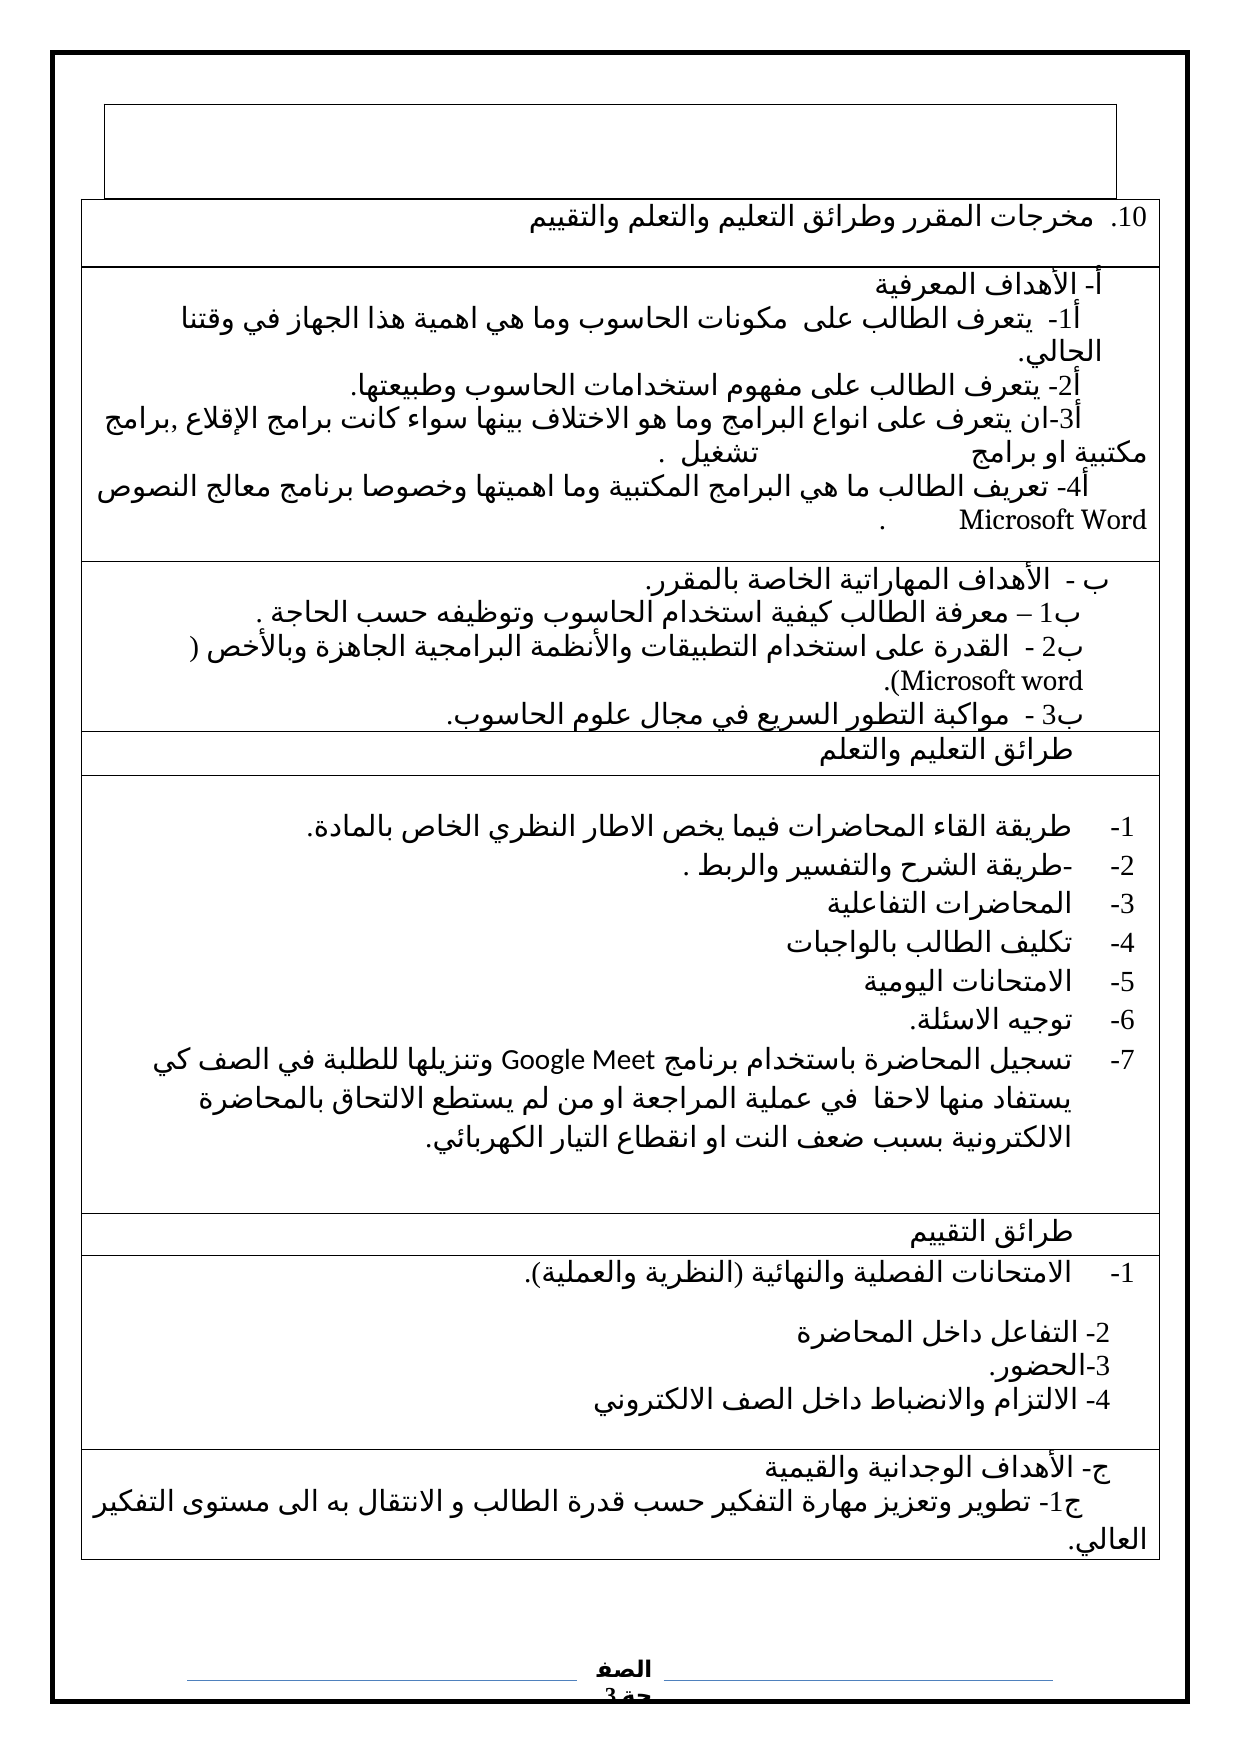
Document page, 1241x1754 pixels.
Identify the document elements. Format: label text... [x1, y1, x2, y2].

table_cell الامتحانات الفصلية والنهائية (النظرية والعملية). 2- التفاعل داخل المحاضرة 3-الحضور. 4- الالتزام والانضباط داخل الصف الالكتروني [1110, 1256, 1159, 1449]
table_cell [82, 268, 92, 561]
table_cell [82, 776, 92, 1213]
table_cell طرائق التقييم [82, 1214, 1159, 1254]
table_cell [82, 1450, 1159, 1559]
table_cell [105, 105, 1116, 197]
table_header مخرجات المقرر وطرائق التعليم والتعلم والتقييم [82, 200, 1159, 266]
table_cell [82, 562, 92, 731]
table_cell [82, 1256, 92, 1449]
table_cell طرائق التعليم والتعلم [82, 732, 1159, 775]
